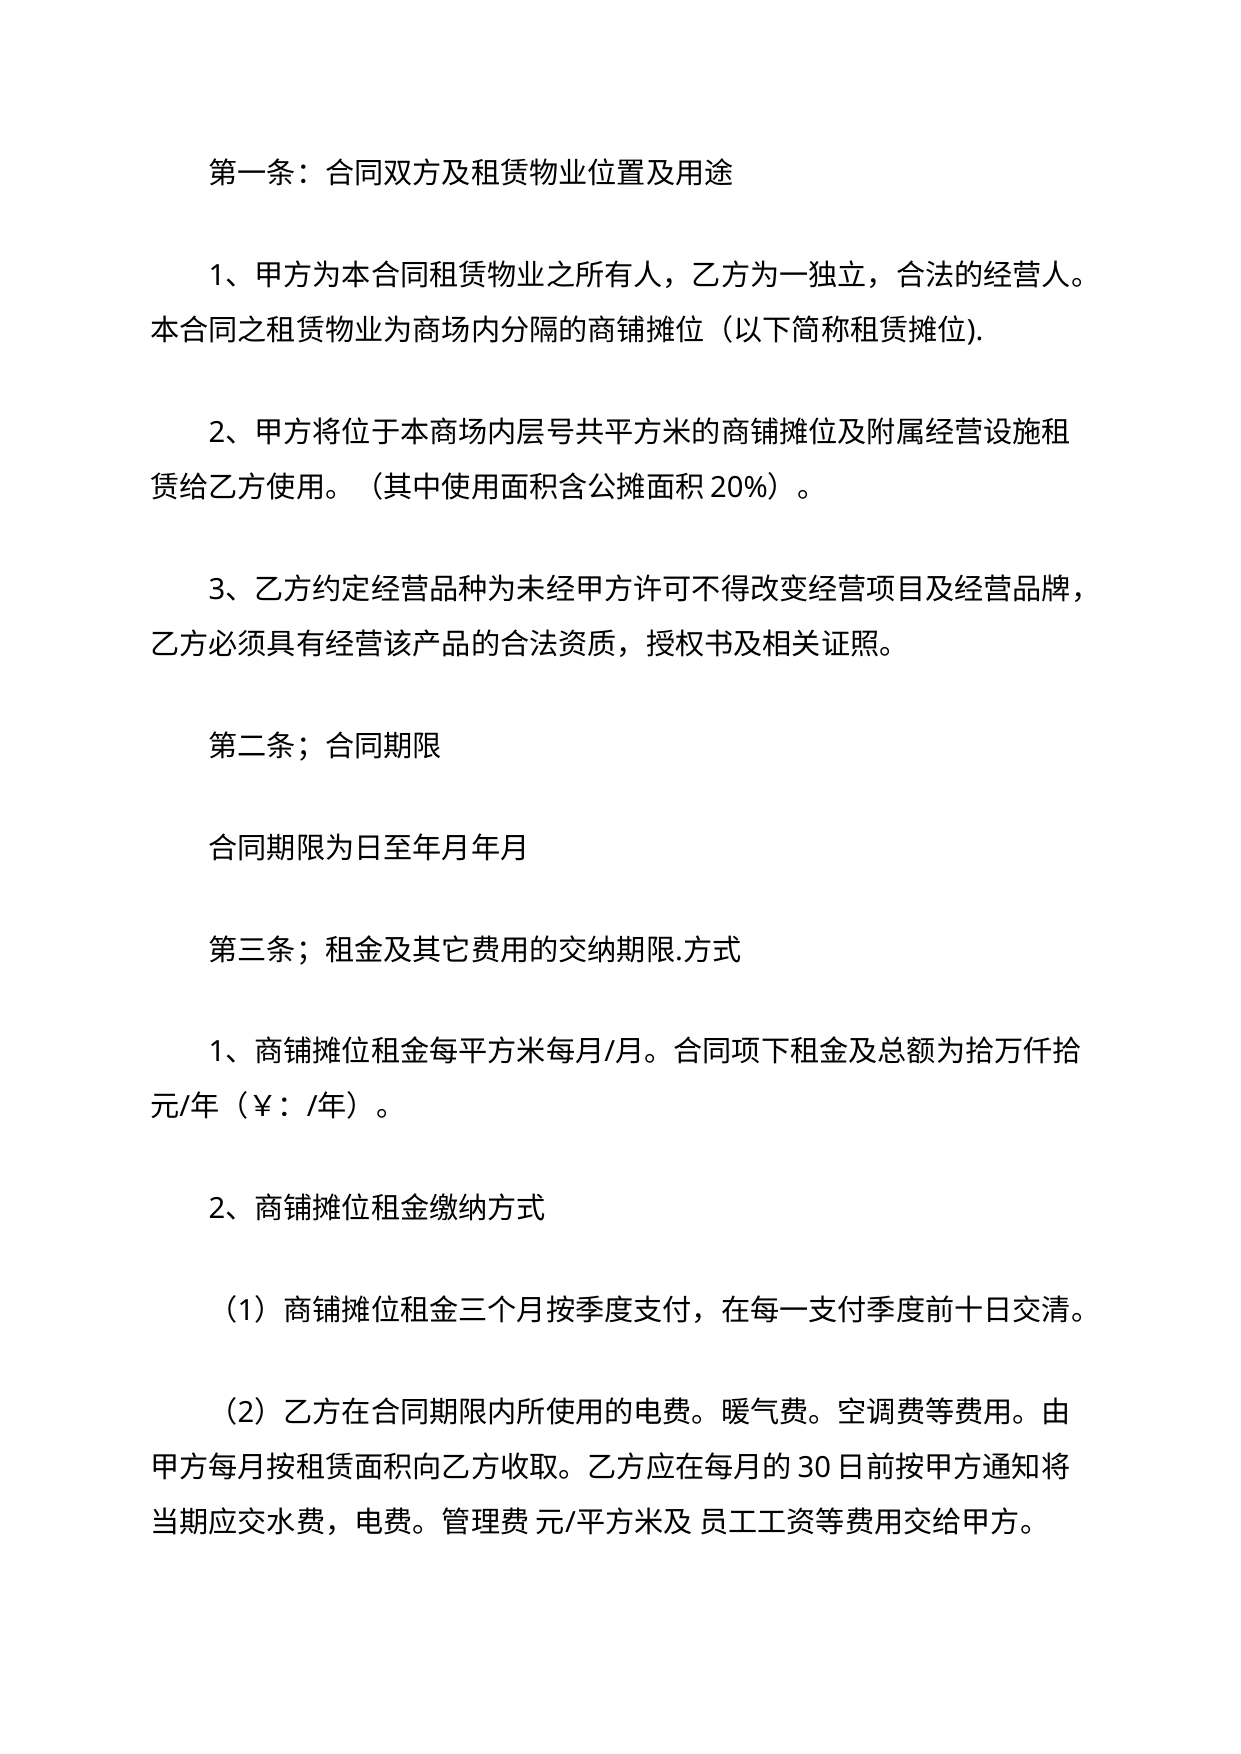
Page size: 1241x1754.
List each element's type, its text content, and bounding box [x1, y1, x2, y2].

text （1）商铺摊位租金三个月按季度支付，在每一支付季度前十日交清。 [150, 1287, 1090, 1329]
text 3、乙方约定经营品种为未经甲方许可不得改变经营项目及经营品牌，乙方必须具有经营该产品的合法资质，授权书及相关证照。 [150, 566, 1090, 663]
text 1、商铺摊位租金每平方米每月/月。合同项下租金及总额为拾万仟拾元/年（￥：/年）。 [150, 1028, 1090, 1125]
text （2）乙方在合同期限内所使用的电费。暖气费。空调费等费用。由甲方每月按租赁面积向乙方收取。乙方应在每月的30日前按甲方通知将当期应交水费，电费。管理费 元/平方米及 员工工资等费用交给甲方。 [150, 1389, 1090, 1541]
text 第三条；租金及其它费用的交纳期限.方式 [150, 926, 1090, 968]
text 第一条：合同双方及租赁物业位置及用途 [150, 150, 1090, 192]
text 合同期限为日至年月年月 [150, 824, 1090, 867]
text 第二条；合同期限 [150, 722, 1090, 765]
text 1、甲方为本合同租赁物业之所有人，乙方为一独立，合法的经营人。本合同之租赁物业为商场内分隔的商铺摊位（以下简称租赁摊位). [150, 252, 1090, 349]
text 2、商铺摊位租金缴纳方式 [150, 1185, 1090, 1227]
text 2、甲方将位于本商场内层号共平方米的商铺摊位及附属经营设施租赁给乙方使用。（其中使用面积含公摊面积20%）。 [150, 409, 1090, 506]
